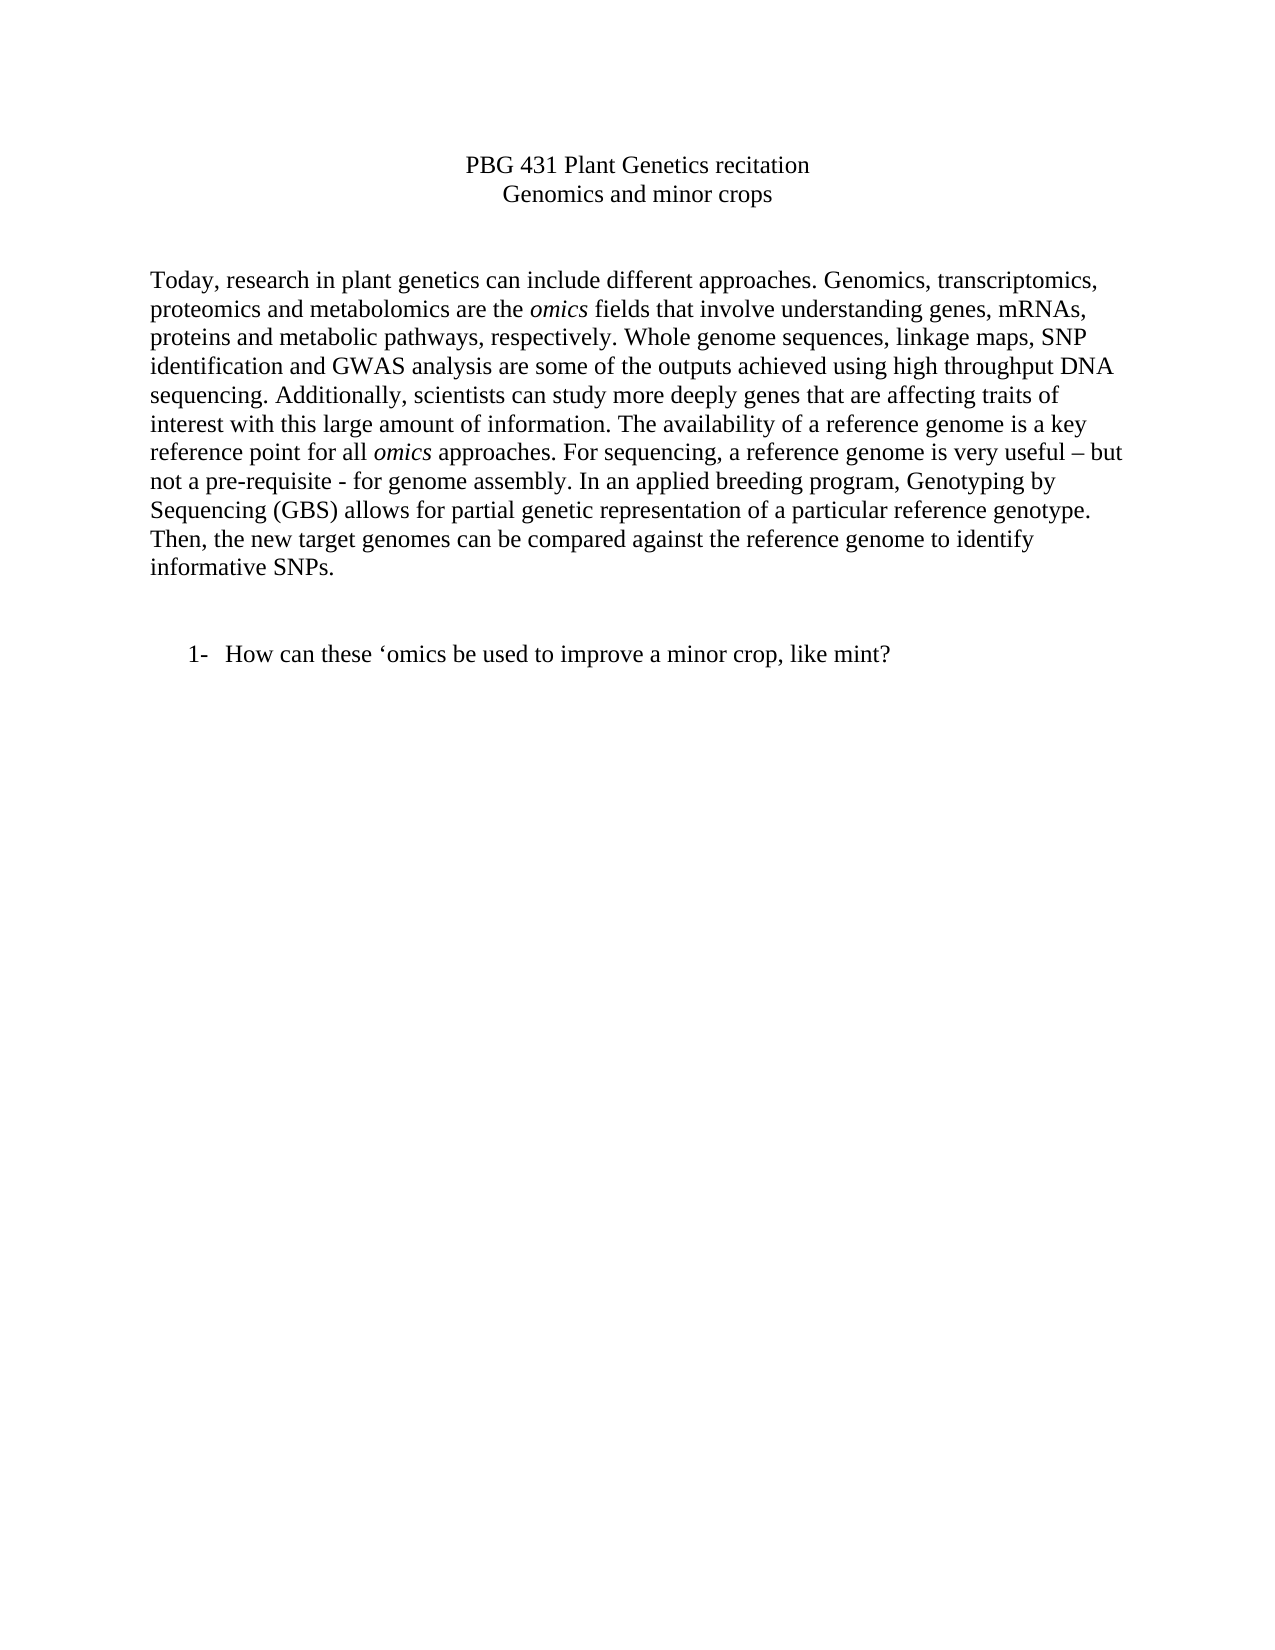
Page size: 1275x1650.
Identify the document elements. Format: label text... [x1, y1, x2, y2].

list How can these ‘omics be used to improve a minor crop, like mint? [187, 639, 1125, 667]
text Today, research in plant genetics can include different approaches. Genomics, transcriptomics, proteomics and metabolomics are the omics fields that involve understanding genes, mRNAs, proteins and metabolic pathways, respectively. Whole genome sequences, linkage maps, SNP identification and GWAS analysis are some of the outputs achieved using high throughput DNA sequencing. Additionally, scientists can study more deeply genes that are affecting traits of interest with this large amount of information. The availability of a reference genome is a key reference point for all omics approaches. For sequencing, a reference genome is very useful – but not a pre-requisite - for genome assembly. In an applied breeding program, Genotyping by Sequencing (GBS) allows for partial genetic representation of a particular reference genotype. Then, the new target genomes can be compared against the reference genome to identify informative SNPs. [150, 265, 1125, 581]
text PBG 431 Plant Genetics recitation [150, 150, 1125, 179]
text Genomics and minor crops [150, 179, 1125, 207]
